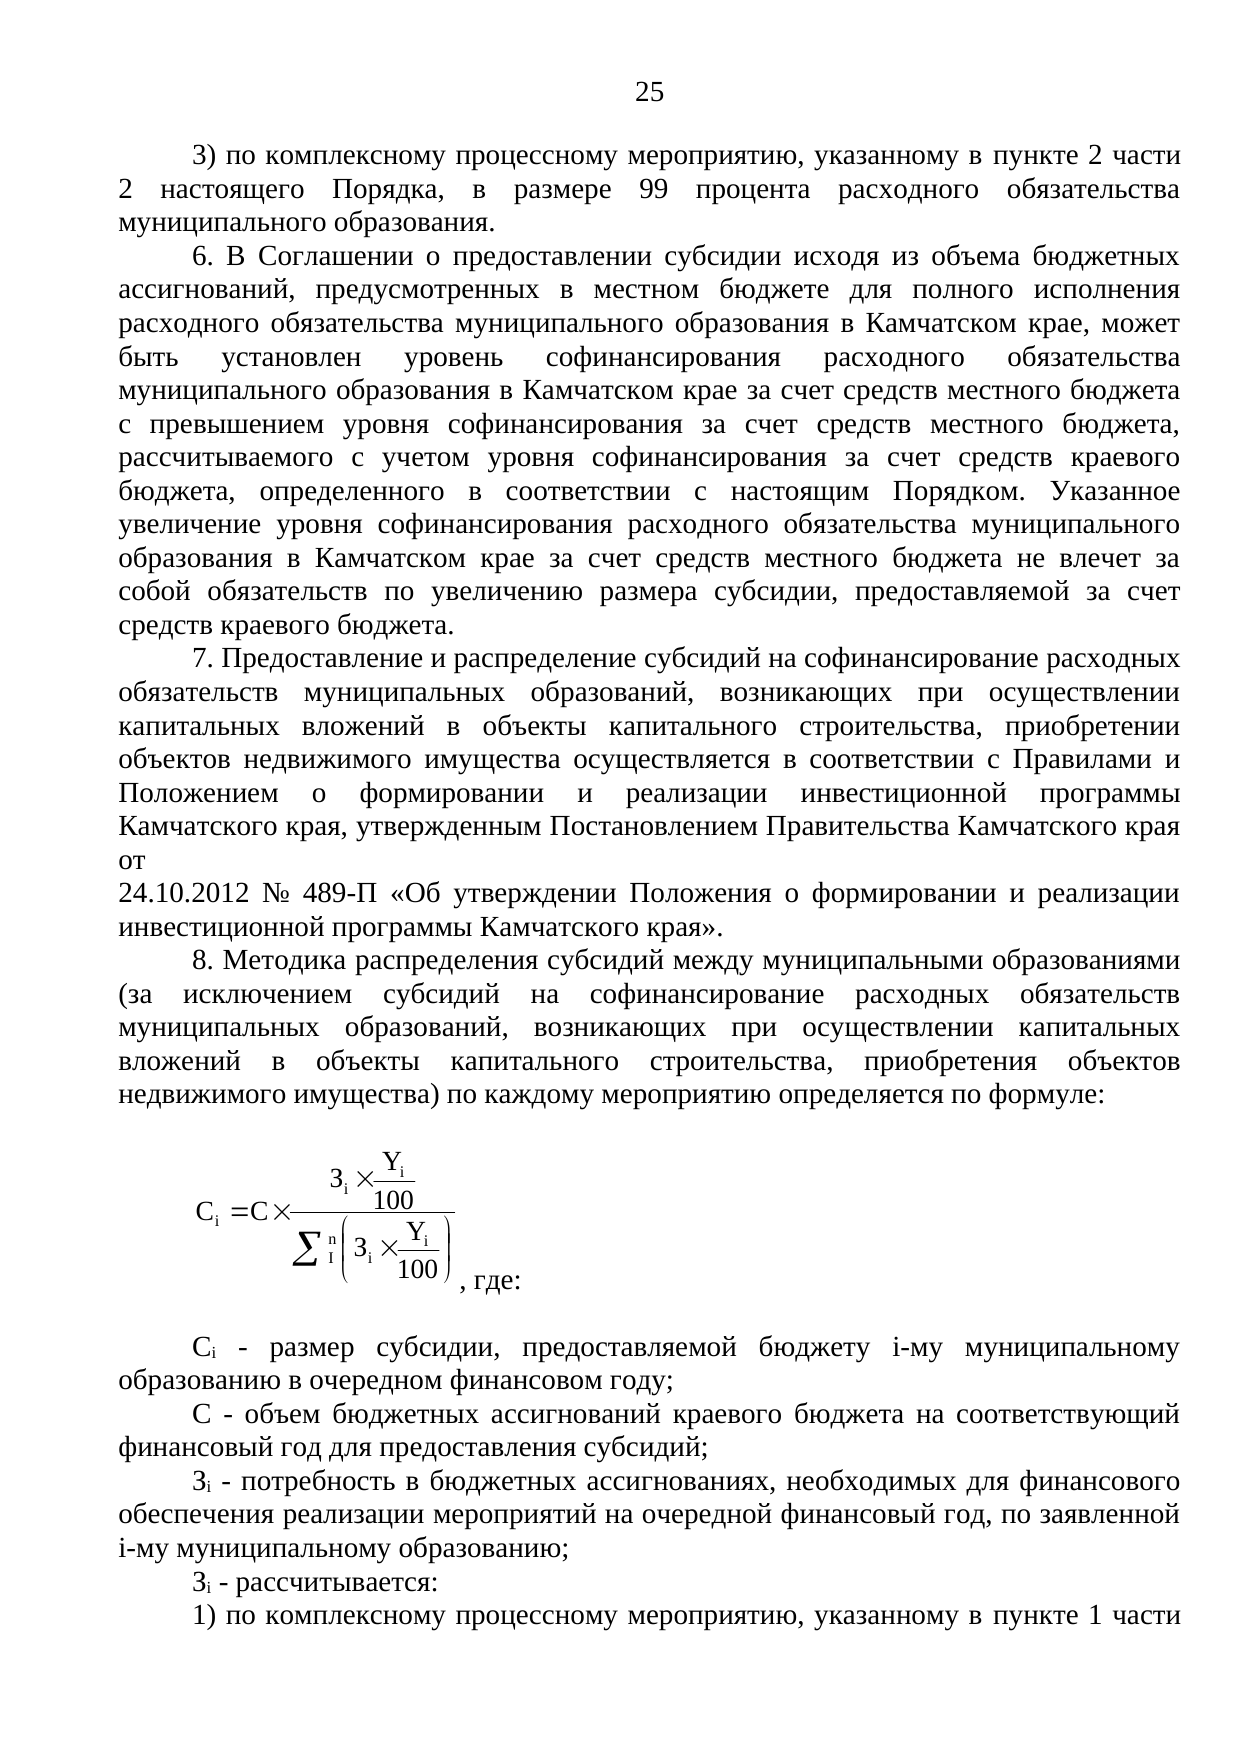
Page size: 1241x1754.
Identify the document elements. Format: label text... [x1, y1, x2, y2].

text Зi - рассчитывается: [118, 1564, 1181, 1597]
text Ci - размер субсидии, предоставляемой бюджету i-му муниципальному образованию в очередном финансовом году; [118, 1329, 1181, 1396]
text 8. Методика распределения субсидий между муниципальными образованиями (за исключением субсидий на софинансирование расходных обязательств муниципальных образований, возникающих при осуществлении капитальных вложений в объекты капитального строительства, приобретения объектов недвижимого имущества) по каждому мероприятию определяется по формуле: [118, 942, 1181, 1110]
text 7. Предоставление и распределение субсидий на софинансирование расходных обязательств муниципальных образований, возникающих при осуществлении капитальных вложений в объекты капитального строительства, приобретении объектов недвижимого имущества осуществляется в соответствии с Правилами и Положением о формировании и реализации инвестиционной программы Камчатского края, утвержденным Постановлением Правительства Камчатского края от 24.10.2012 № 489-П «Об утверждении Положения о формировании и реализации инвестиционной программы Камчатского края». [118, 641, 1181, 942]
text , где: [118, 1144, 1181, 1295]
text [118, 1597, 1181, 1631]
text 6. В Соглашении о предоставлении субсидии исходя из объема бюджетных ассигнований, предусмотренных в местном бюджете для полного исполнения расходного обязательства муниципального образования в Камчатском крае, может быть установлен уровень софинансирования расходного обязательства муниципального образования в Камчатском крае за счет средств местного бюджета с превышением уровня софинансирования за счет средств местного бюджета, рассчитываемого с учетом уровня софинансирования за счет средств краевого бюджета, определенного в соответствии с настоящим Порядком. Указанное увеличение уровня софинансирования расходного обязательства муниципального образования в Камчатском крае за счет средств местного бюджета не влечет за собой обязательств по увеличению размера субсидии, предоставляемой за счет средств краевого бюджета. [118, 238, 1181, 641]
text 3) по комплексному процессному мероприятию, указанному в пункте 2 части 2 настоящего Порядка, в размере 99 процента расходного обязательства муниципального образования. [118, 137, 1181, 238]
text Зi - потребность в бюджетных ассигнованиях, необходимых для финансового обеспечения реализации мероприятий на очередной финансовый год, по заявленной i-му муниципальному образованию; [118, 1463, 1181, 1564]
text С - объем бюджетных ассигнований краевого бюджета на соответствующий финансовый год для предоставления субсидий; [118, 1396, 1181, 1463]
